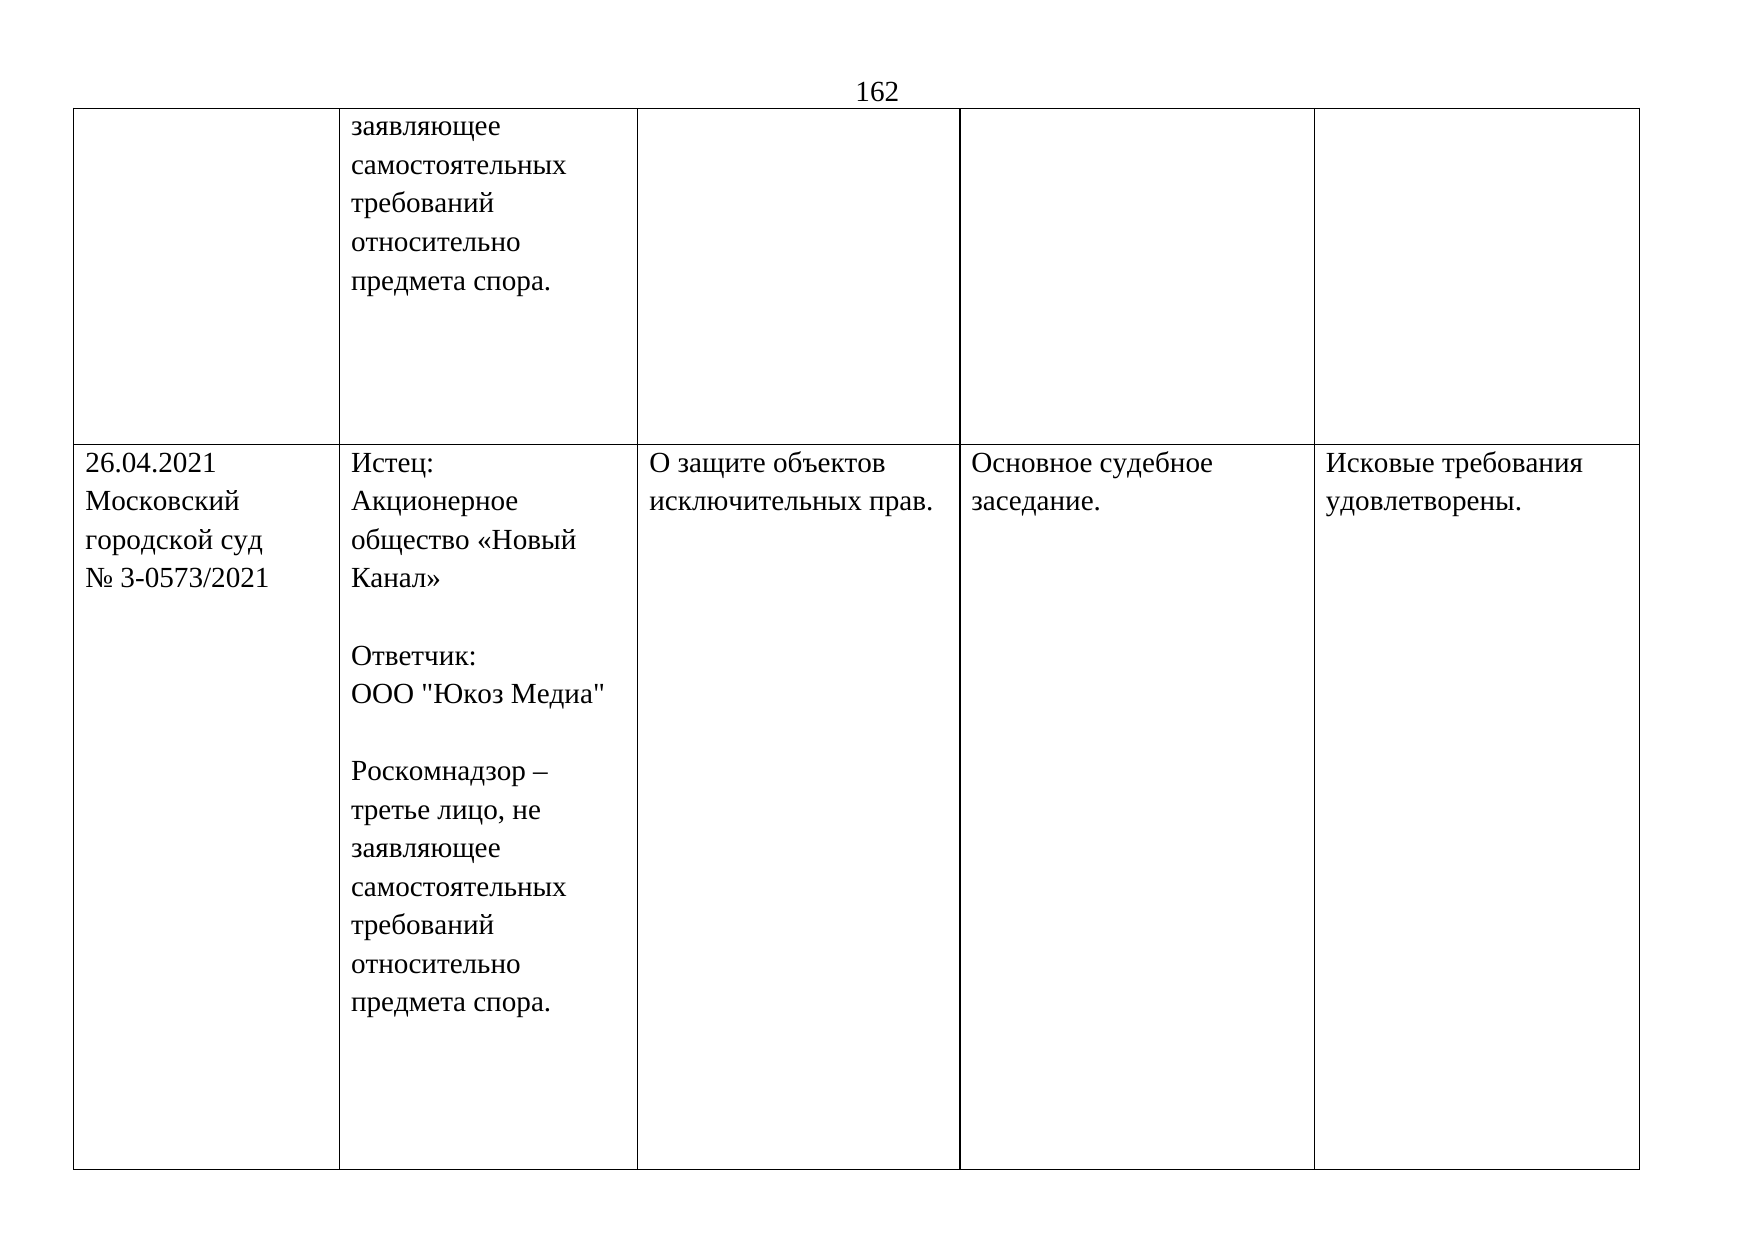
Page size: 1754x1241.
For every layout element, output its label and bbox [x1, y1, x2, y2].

table_cell [74, 109, 339, 444]
table_cell [638, 445, 959, 1169]
table_cell [638, 109, 959, 444]
table_cell [1315, 445, 1639, 1169]
table_cell [1315, 109, 1639, 444]
table_cell [74, 445, 339, 1169]
table_cell [340, 445, 637, 1169]
table_cell [961, 109, 1314, 444]
table_cell [961, 445, 1314, 1169]
table_cell [340, 109, 637, 444]
